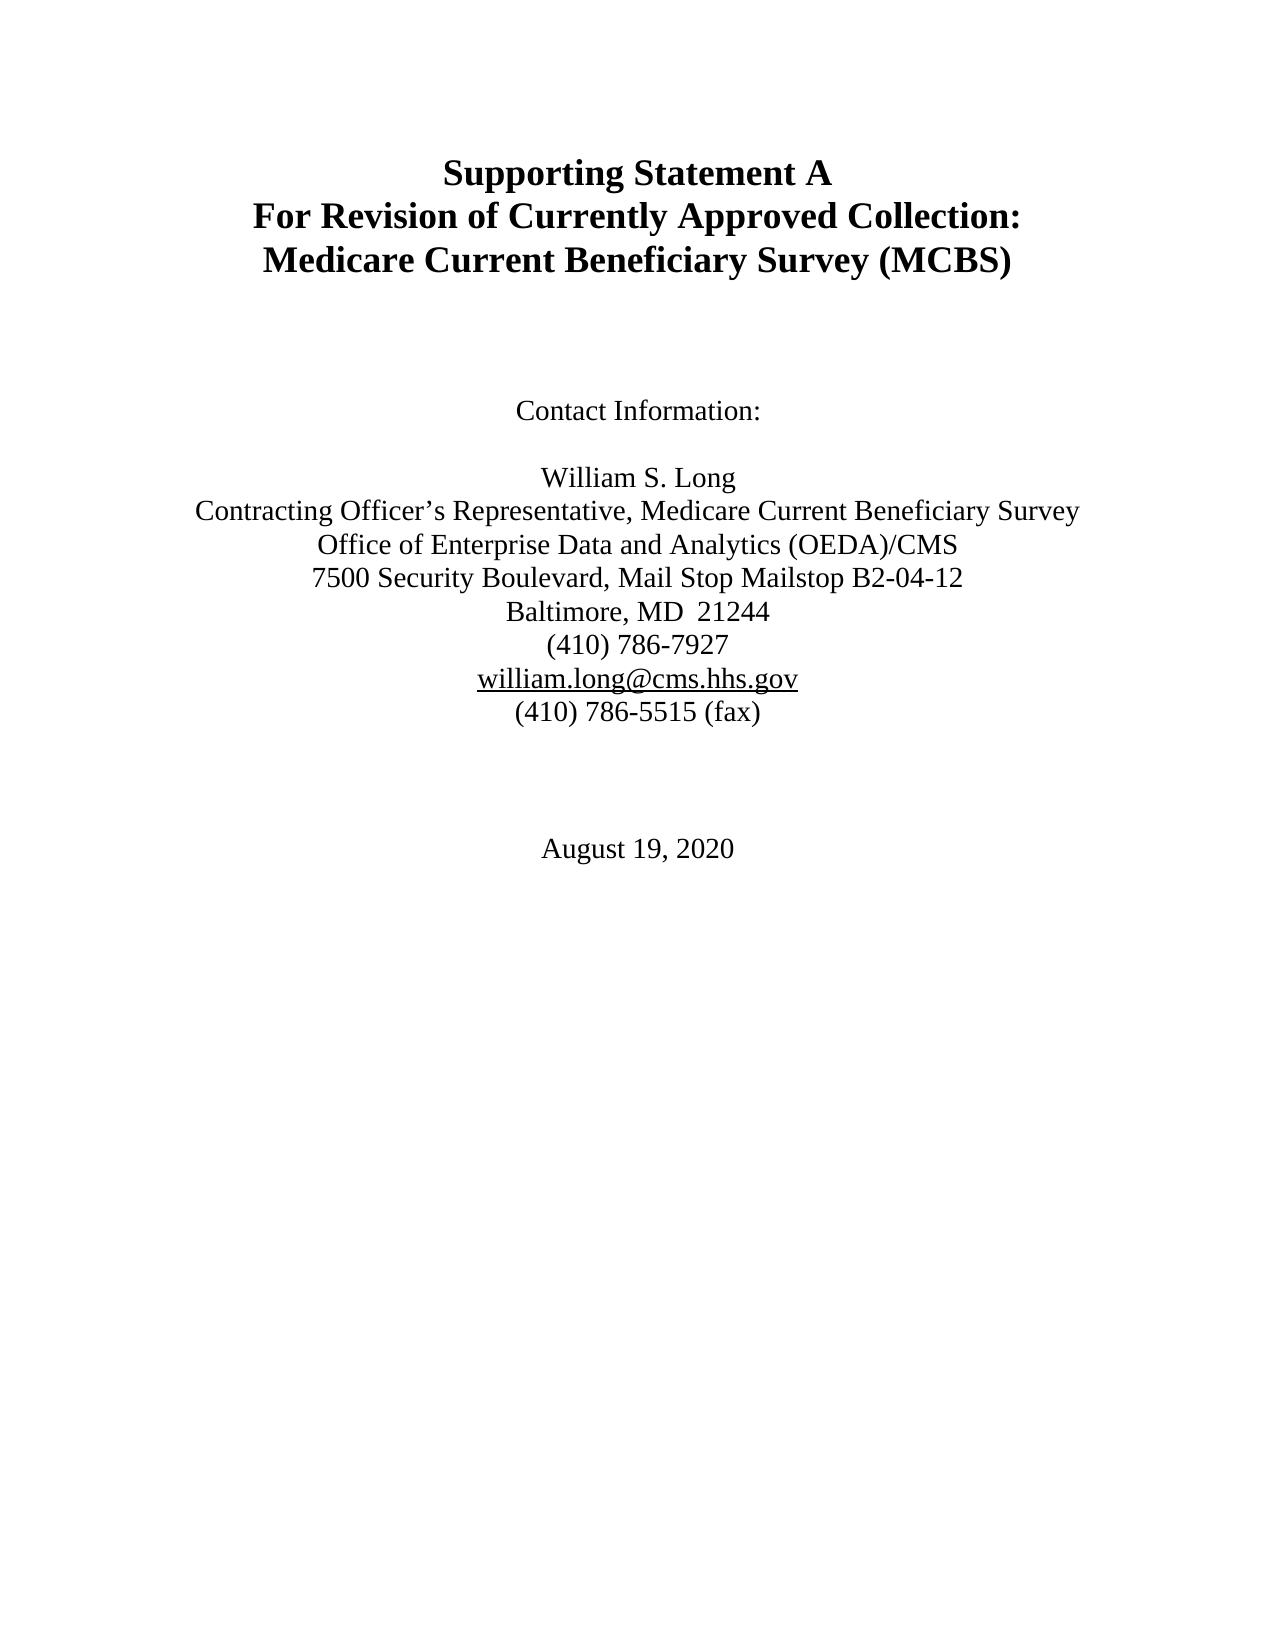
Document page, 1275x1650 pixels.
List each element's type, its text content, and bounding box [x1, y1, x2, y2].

text August 19, 2020 [179, 832, 1096, 865]
text Contact Information: William S. Long [476, 360, 801, 493]
text Contracting Officer’s Representative, Medicare Current Beneficiary Survey Office of Enterprise Data and Analytics (OEDA)/CMS [193, 493, 1082, 560]
text william.long@cms.hhs.gov (410) 786-5515 (fax) [476, 661, 799, 728]
subtitle Supporting Statement A For Revision of Currently Approved Collection: Medicare Current Beneficiary Survey (MCBS) [193, 151, 1082, 280]
text (410) 786-7927 [193, 628, 1082, 661]
text 7500 Security Boulevard, Mail Stop Mailstop B2-04-12 Baltimore, MD 21244 [310, 561, 965, 628]
